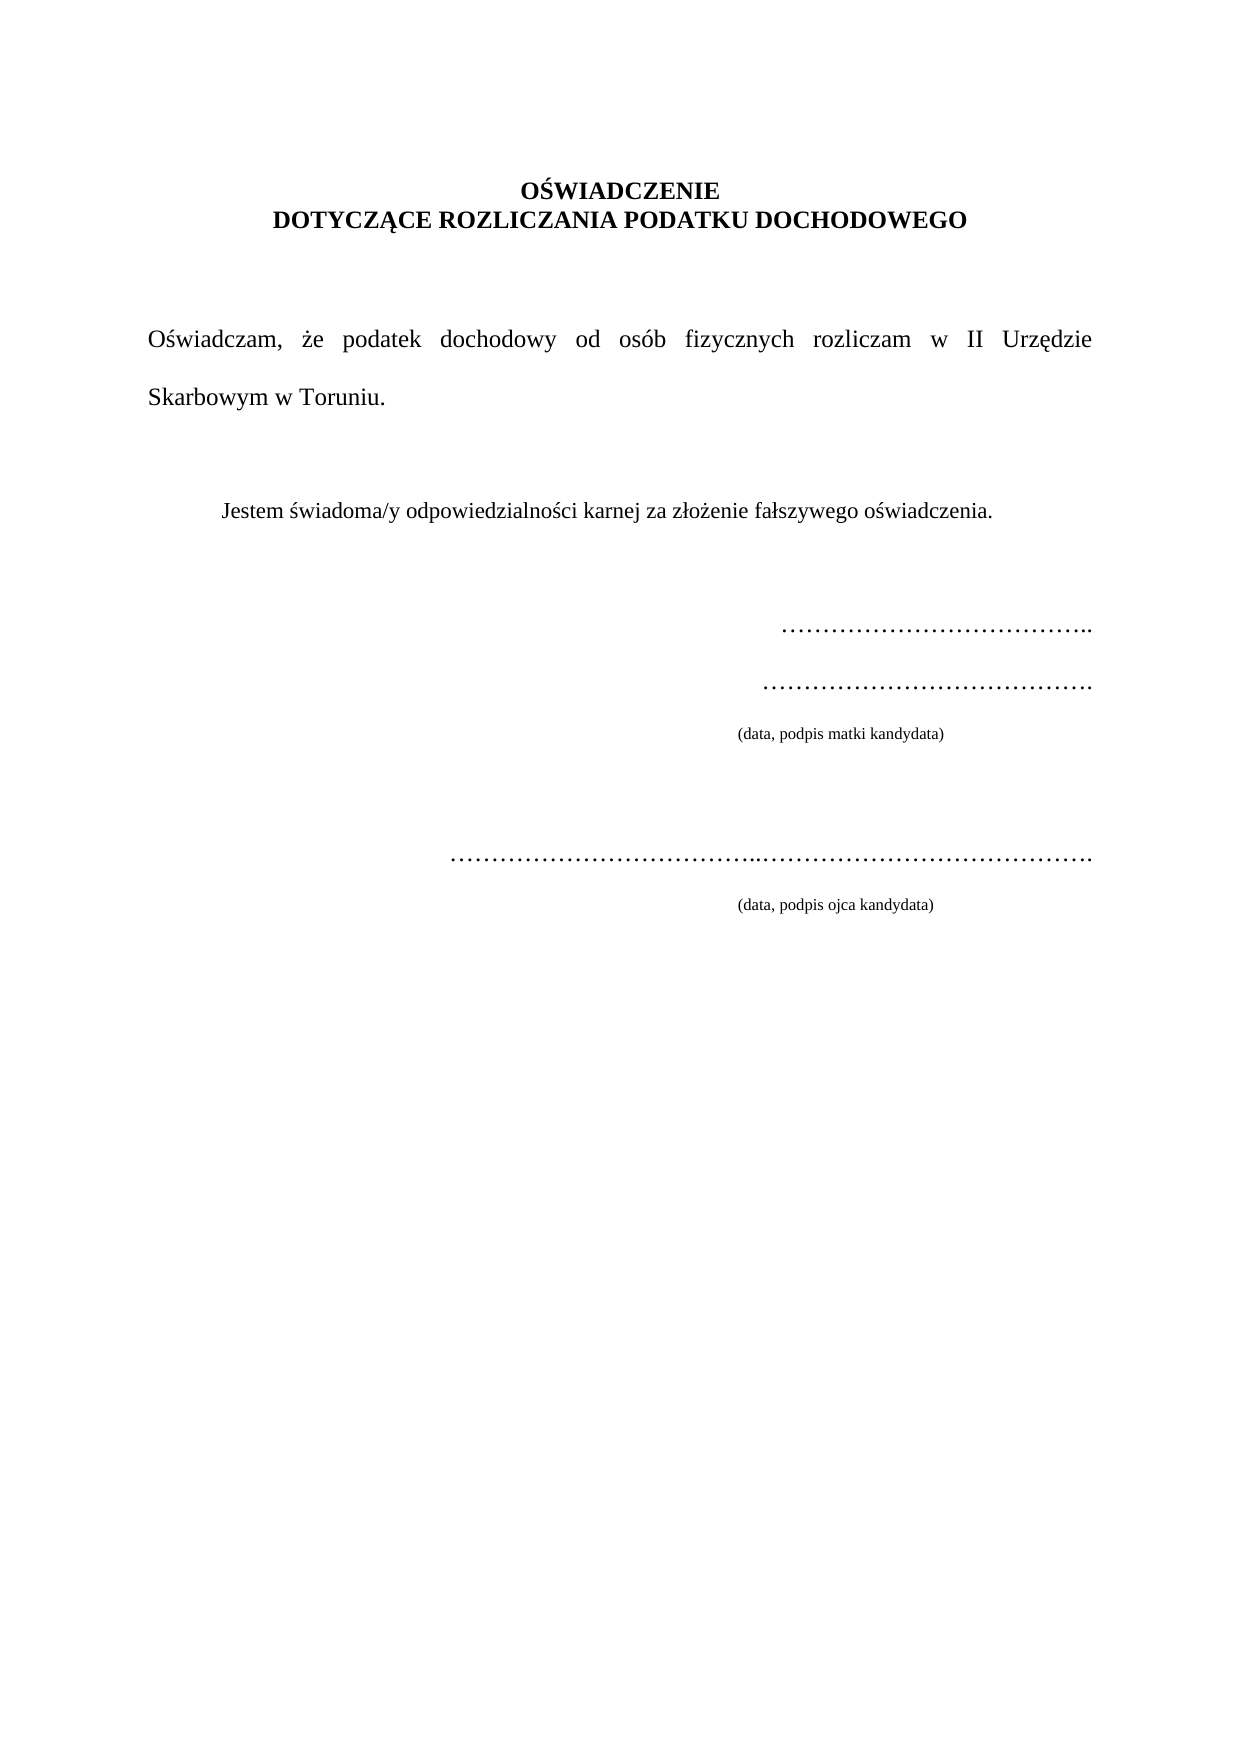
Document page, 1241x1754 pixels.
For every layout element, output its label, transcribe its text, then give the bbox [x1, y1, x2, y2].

text OŚWIADCZENIE [148, 176, 1093, 205]
text (data, podpis matki kandydata) [148, 724, 1093, 743]
text Oświadczam, że podatek dochodowy od osób fizycznych rozliczam w II Urzędzie Skarbowym w Toruniu. [148, 324, 1093, 411]
text Jestem świadoma/y odpowiedzialności karnej za złożenie fałszywego oświadczenia. [148, 497, 1093, 523]
text ………………………………..…………………………………. [148, 609, 1093, 695]
text (data, podpis ojca kandydata) [148, 895, 1093, 914]
text DOTYCZĄCE ROZLICZANIA PODATKU DOCHODOWEGO [148, 205, 1093, 234]
text ………………………………..…………………………………. [148, 838, 1093, 866]
